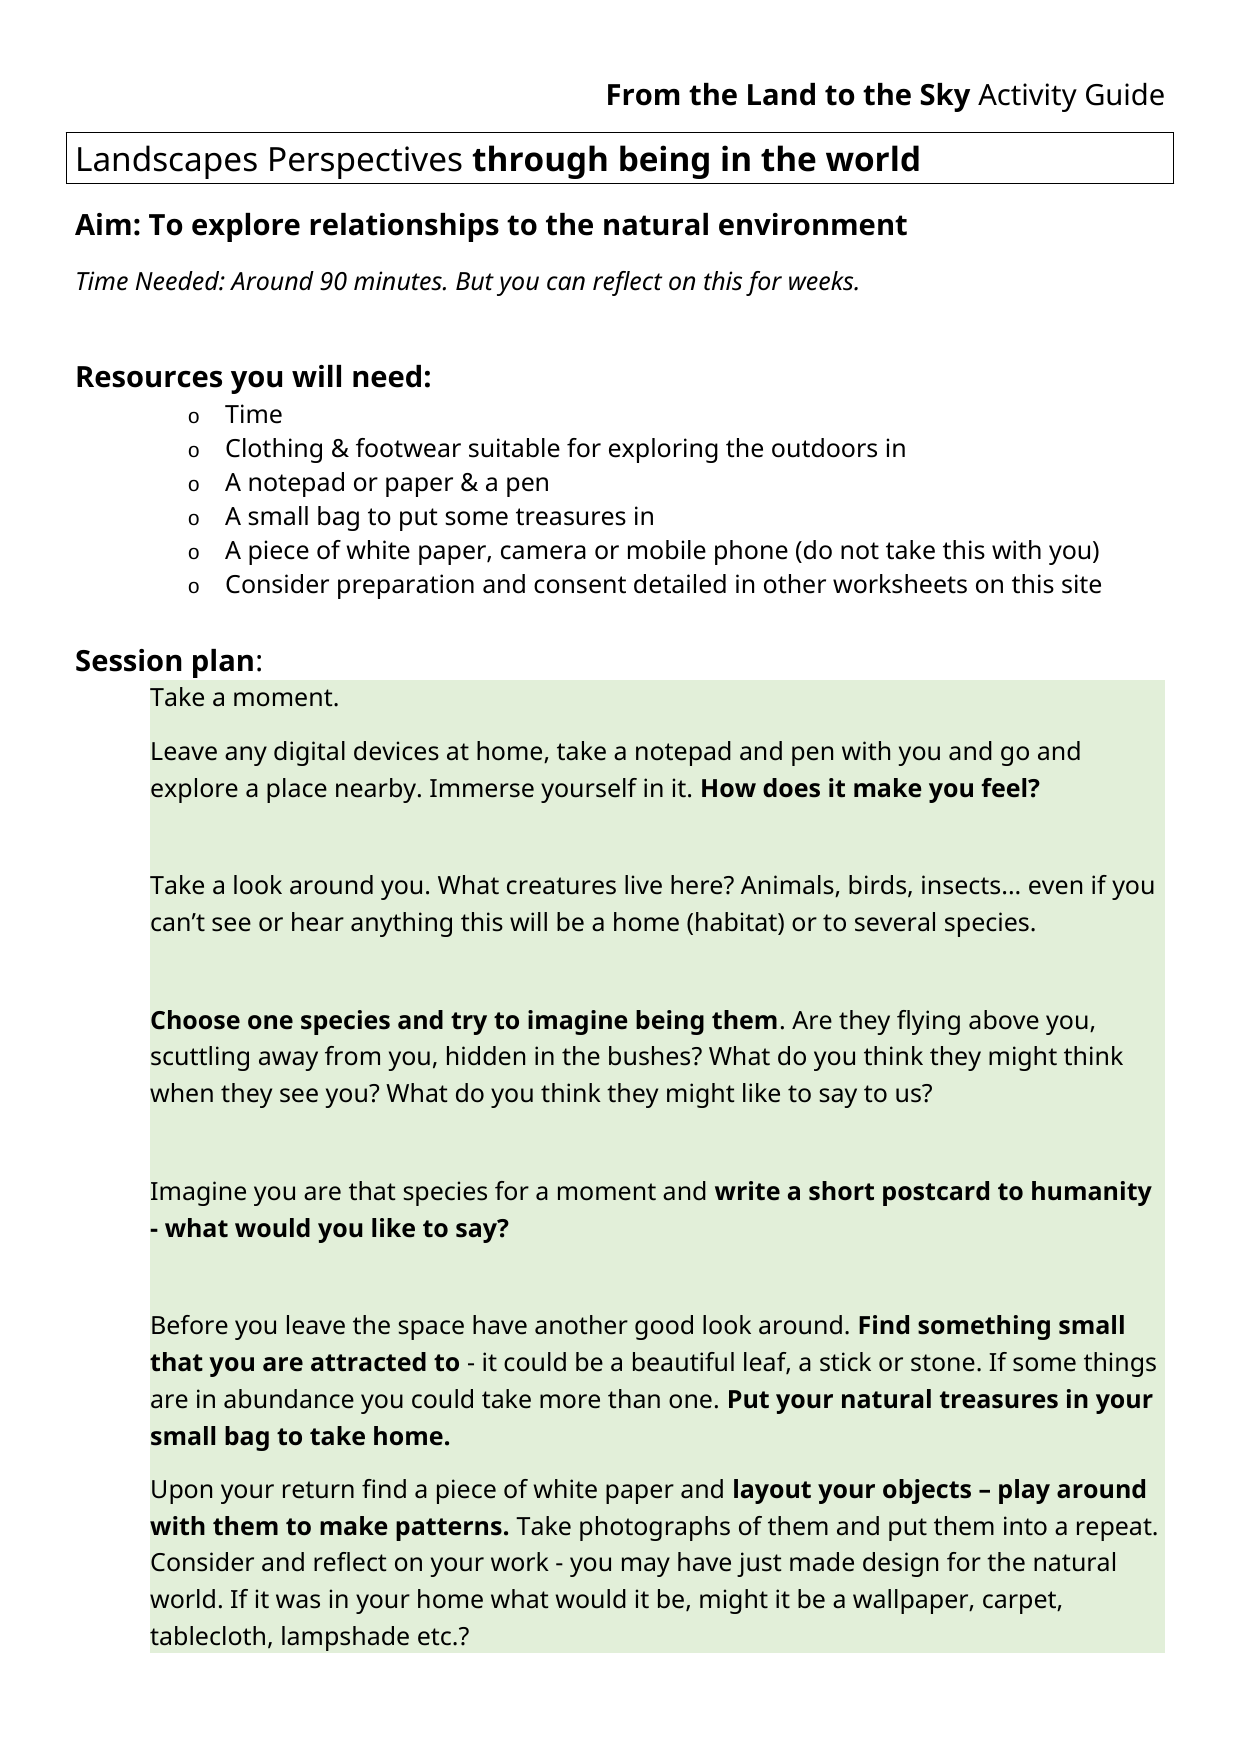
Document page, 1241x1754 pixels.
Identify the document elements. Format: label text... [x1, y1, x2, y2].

text Upon your return find a piece of white paper and layout your objects – play around with them to make patterns. Take photographs of them and put them into a repeat. Consider and reflect on your work - you may have just made design for the natural world. If it was in your home what would it be, might it be a wallpaper, carpet, tablecloth, lampshade etc.? [150, 1472, 1165, 1653]
text Before you leave the space have another good look around. Find something small that you are attracted to - it could be a beautiful leaf, a stick or stone. If some things are in abundance you could take more than one. Put your natural treasures in your small bag to take home. [150, 1308, 1165, 1452]
text Session plan: [75, 640, 1165, 680]
list Time [187, 396, 1165, 430]
text Take a look around you. What creatures live here? Animals, birds, insects... even if you can’t see or hear anything this will be a home (habitat) or to several species. [150, 868, 1165, 939]
text Imagine you are that species for a moment and write a short postcard to humanity - what would you like to say? [150, 1173, 1165, 1244]
text Choose one species and try to imagine being them. Are they flying above you, scuttling away from you, hidden in the bushes? What do you think they might think when they see you? What do you think they might like to say to us? [150, 1002, 1165, 1110]
text Resources you will need: [75, 357, 1165, 396]
text Leave any digital devices at home, take a notepad and pen with you and go and explore a place nearby. Immerse yourself in it. How does it make you feel? [150, 733, 1165, 804]
text Aim: To explore relationships to the natural environment [75, 204, 1165, 244]
list Consider preparation and consent detailed in other worksheets on this site [187, 567, 1165, 601]
list A piece of white paper, camera or mobile phone (do not take this with you) [187, 533, 1165, 567]
text Time Needed: Around 90 minutes. But you can reflect on this for weeks. [75, 263, 1165, 298]
text Take a moment. [150, 680, 1165, 714]
list A small bag to put some treasures in [187, 498, 1165, 533]
list Clothing & footwear suitable for exploring the outdoors in [187, 430, 1165, 464]
text Landscapes Perspectives through being in the world [67, 133, 1173, 183]
list A notepad or paper & a pen [187, 464, 1165, 498]
